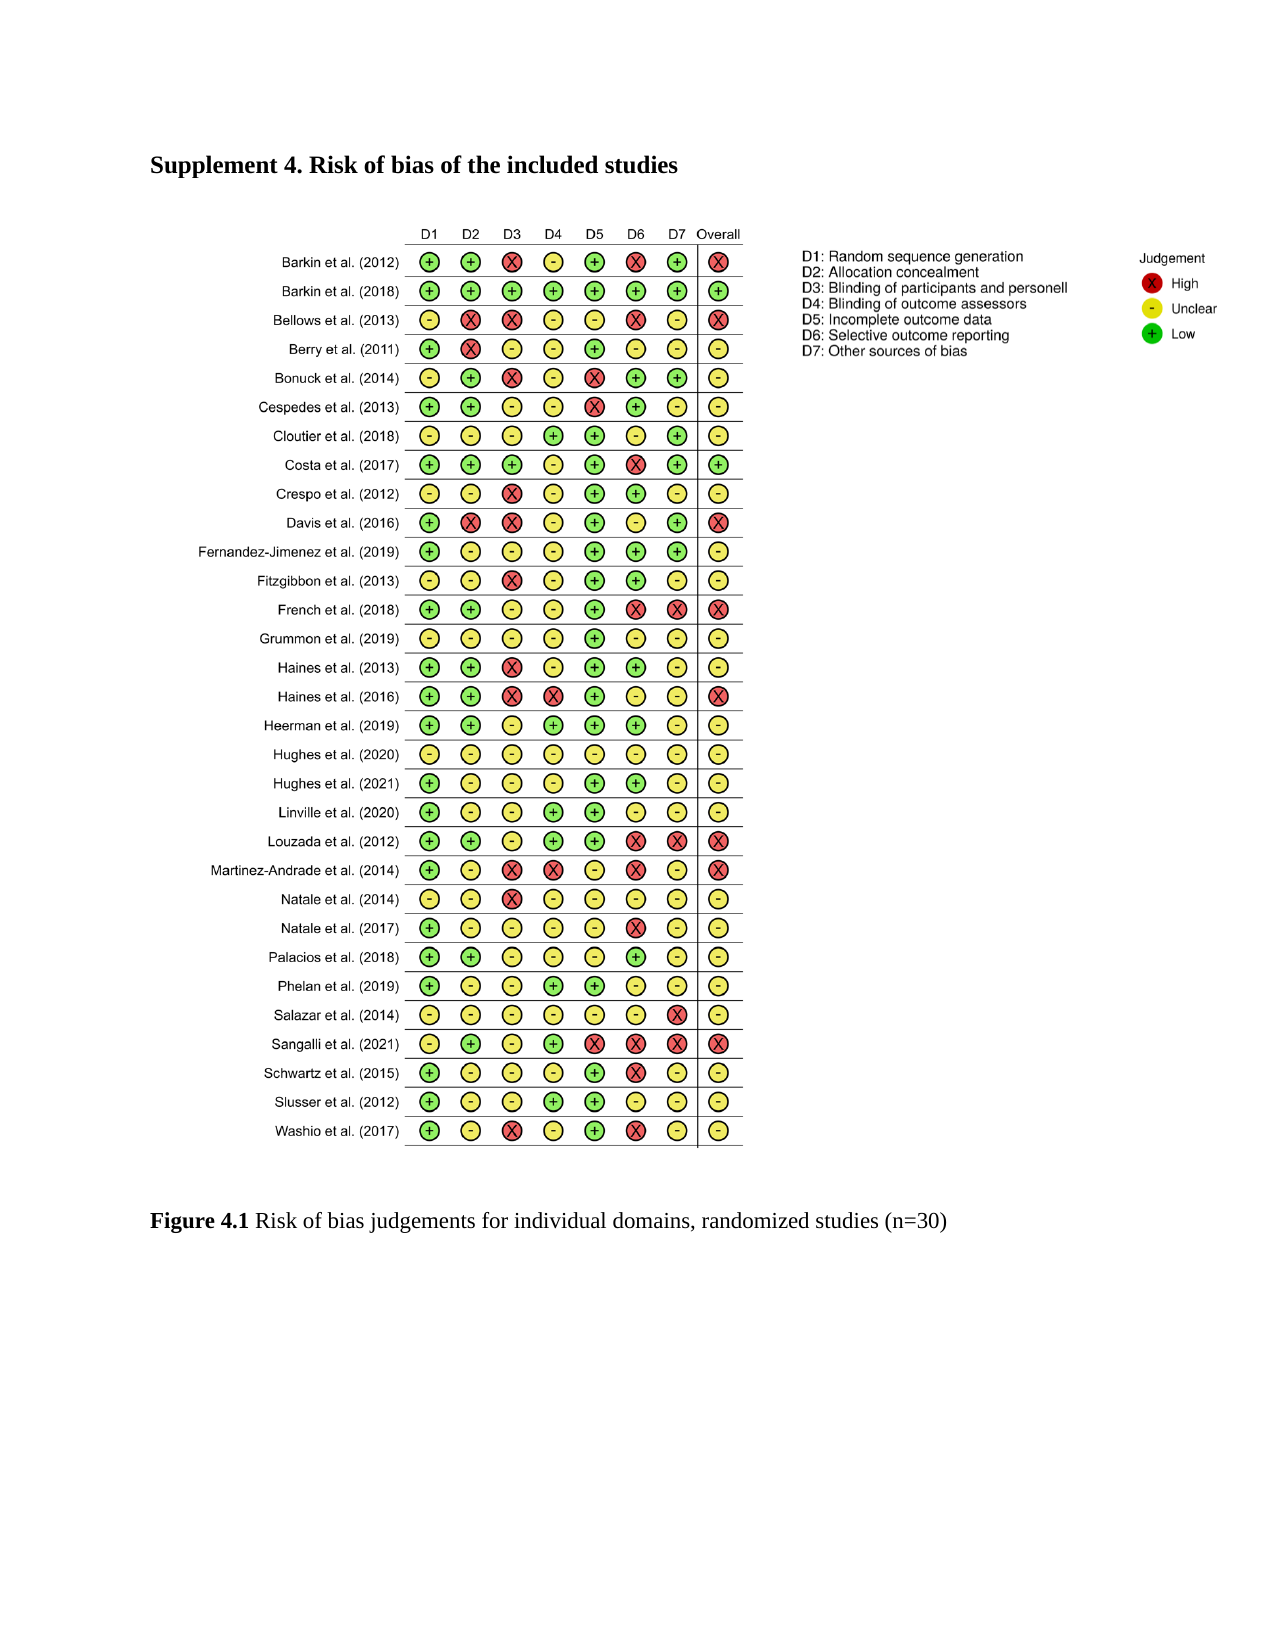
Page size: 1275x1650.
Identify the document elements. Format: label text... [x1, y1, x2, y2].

text Figure 4.1 Risk of bias judgements for individual domains, randomized studies (n=30) [150, 1207, 1125, 1233]
picture [150, 178, 776, 1181]
text Supplement 4. Risk of bias of the included studies [150, 150, 1125, 179]
picture [798, 245, 1225, 364]
